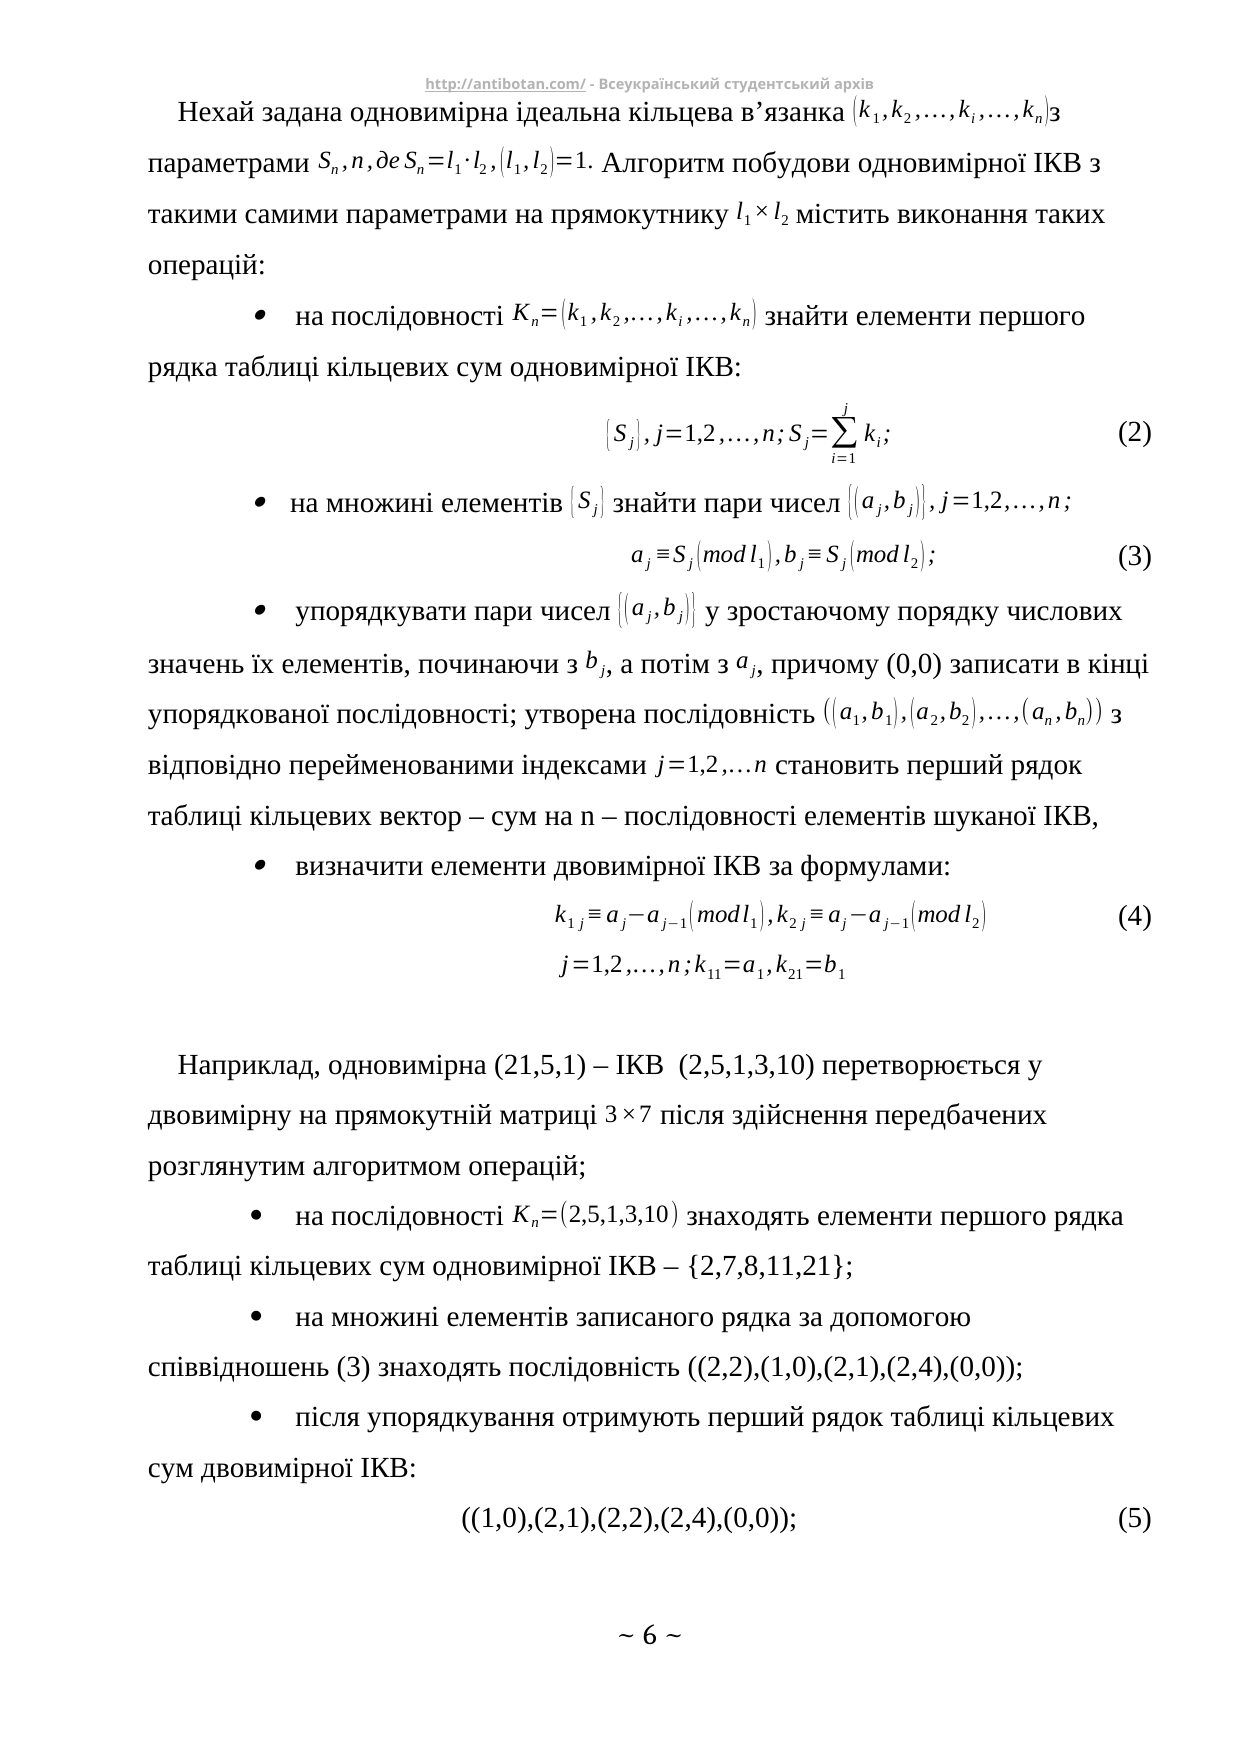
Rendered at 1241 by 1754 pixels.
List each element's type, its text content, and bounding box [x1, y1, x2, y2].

list визначити елементи двовимірної ІКВ за формулами: [148, 848, 1152, 882]
list (2) [252, 399, 1152, 466]
list упорядкувати пари чисел у зростаючому порядку числових значень їх елементів, починаючи з , а потім з , причому (0,0) записати в кінці упорядкованої послідовності; утворена послідовність з відповідно перейменованими індексами становить перший рядок таблиці кільцевих вектор – сум на n – послідовності елементів шуканої ІКВ, [148, 591, 1152, 831]
list після упорядкування отримують перший рядок таблиці кільцевих сум двовимірної ІКВ: [148, 1399, 1152, 1483]
list Нехай задана одновимірна ідеальна кільцева в’язанка з параметрами Алгоритм побудови одновимірної ІКВ з такими самими параметрами на прямокутнику містить виконання таких операцій: [148, 94, 1152, 280]
list (3) [290, 538, 1152, 574]
list на множині елементів записаного рядка за допомогою співвідношень (3) знаходять послідовність ((2,2),(1,0),(2,1),(2,4),(0,0)); [148, 1299, 1152, 1383]
list на множині елементів знайти пари чисел [252, 483, 1152, 521]
list на послідовності знаходять елементи першого рядка таблиці кільцевих сум одновимірної ІКВ – {2,7,8,11,21}; [148, 1198, 1152, 1282]
list (4) [252, 898, 1152, 934]
list ((1,0),(2,1),(2,2),(2,4),(0,0)); (5) [251, 1500, 1152, 1534]
list Наприклад, одновимірна (21,5,1) – ІКВ (2,5,1,3,10) перетворюється у двовимірну на прямокутній матриці після здійснення передбачених розглянутим алгоритмом операцій; [148, 1047, 1152, 1181]
list на послідовності знайти елементи першого рядка таблиці кільцевих сум одновимірної ІКВ: [148, 297, 1152, 382]
